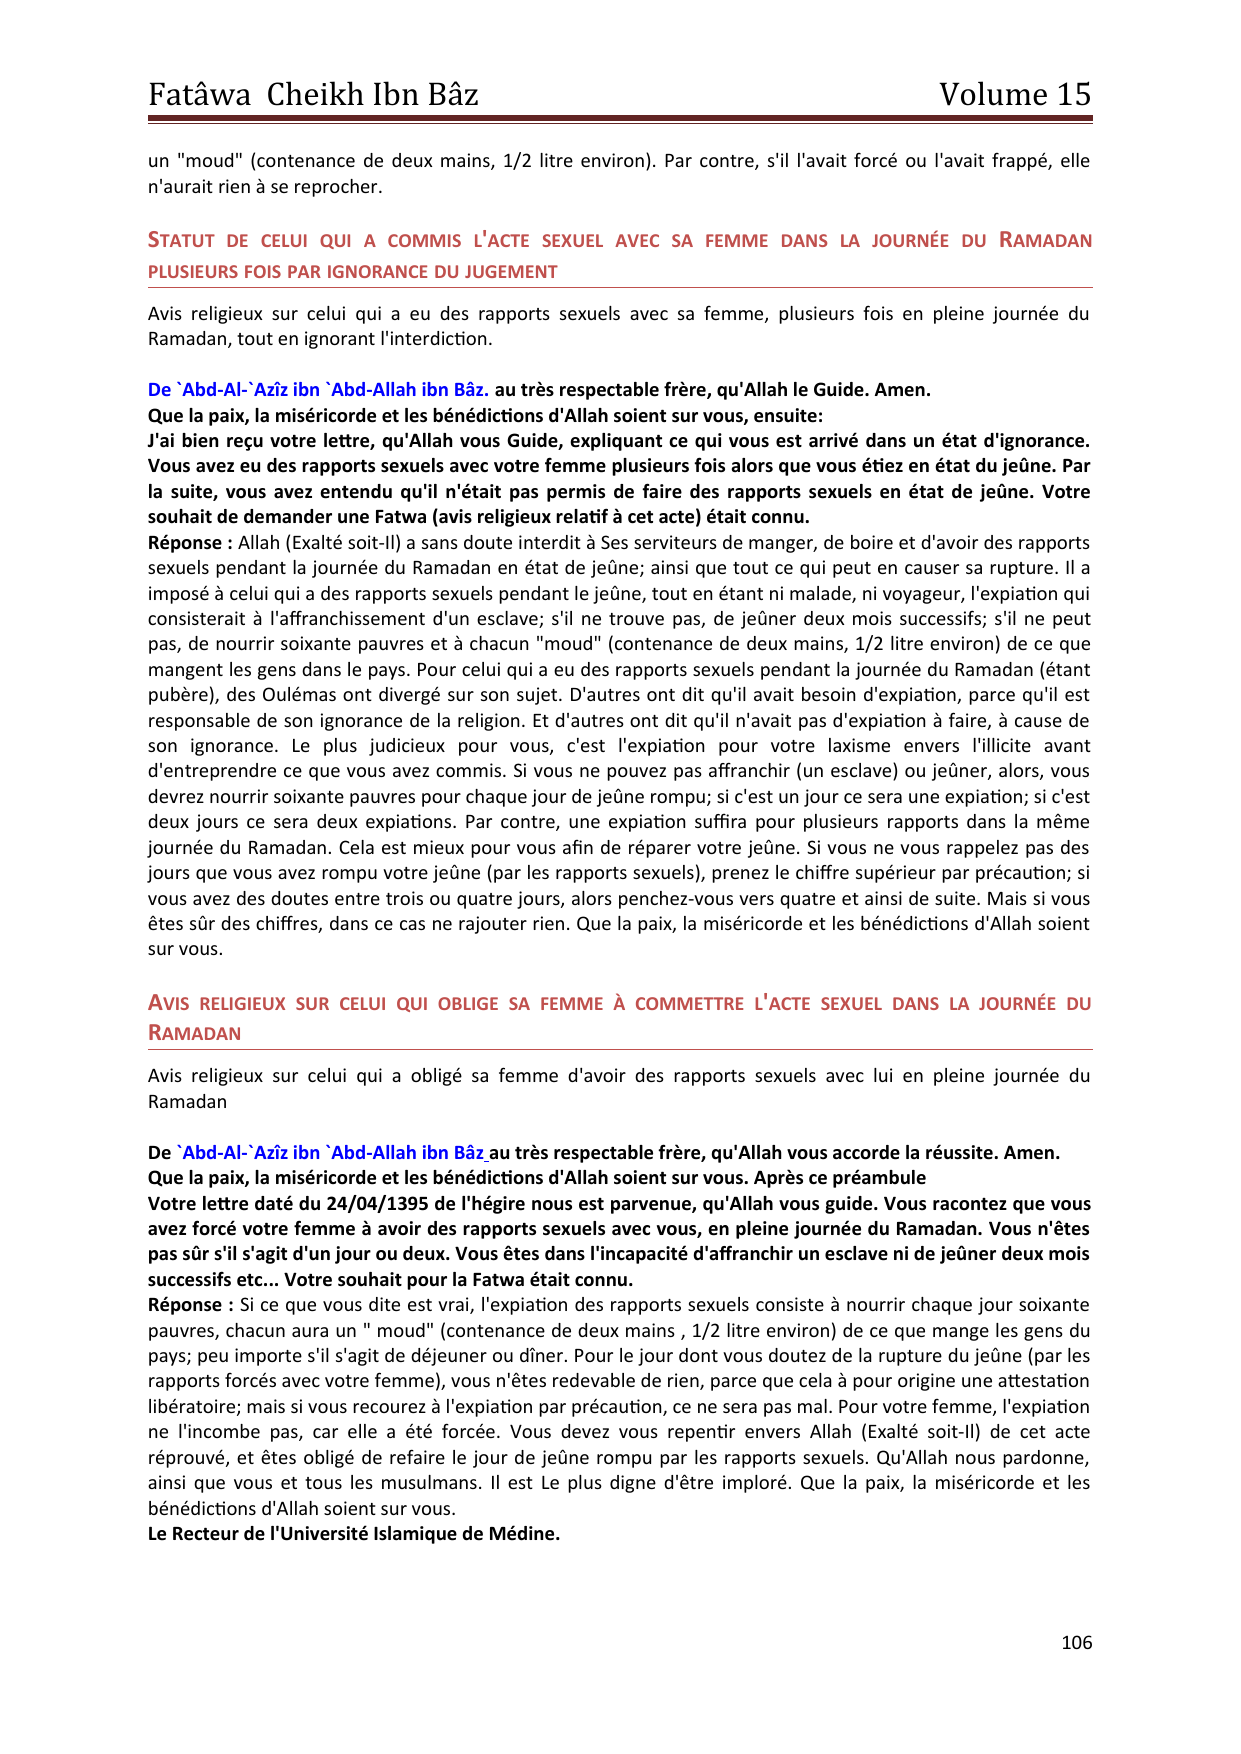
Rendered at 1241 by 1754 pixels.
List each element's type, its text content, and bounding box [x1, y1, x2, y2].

text De `Abd-Al-`Azîz ibn `Abd-Allah ibn Bâz. au très respectable frère, qu'Allah le Guide. Amen. [148, 376, 1093, 402]
text Avis religieux sur celui qui a obligé sa femme d'avoir des rapports sexuels avec lui en pleine journée du Ramadan [148, 1063, 1093, 1113]
text Réponse : Si ce que vous dite est vrai, l'expiation des rapports sexuels consiste à nourrir chaque jour soixante pauvres, chacun aura un " moud" (contenance de deux mains , 1/2 litre environ) de ce que mange les gens du pays; peu importe s'il s'agit de déjeuner ou dîner. Pour le jour dont vous doutez de la rupture du jeûne (par les rapports forcés avec votre femme), vous n'êtes redevable de rien, parce que cela à pour origine une attestation libératoire; mais si vous recourez à l'expiation par précaution, ce ne sera pas mal. Pour votre femme, l'expiation ne l'incombe pas, car elle a été forcée. Vous devez vous repentir envers Allah (Exalté soit-Il) de cet acte réprouvé, et êtes obligé de refaire le jour de jeûne rompu par les rapports sexuels. Qu'Allah nous pardonne, ainsi que vous et tous les musulmans. Il est Le plus digne d'être imploré. Que la paix, la miséricorde et les bénédictions d'Allah soient sur vous. [148, 1291, 1093, 1520]
text Avis religieux sur celui qui a eu des rapports sexuels avec sa femme, plusieurs fois en pleine journée du Ramadan, tout en ignorant l'interdiction. [148, 300, 1093, 351]
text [148, 148, 1093, 198]
text Que la paix, la miséricorde et les bénédictions d'Allah soient sur vous, ensuite: [148, 402, 1093, 427]
text De `Abd-Al-`Azîz ibn `Abd-Allah ibn Bâz au très respectable frère, qu'Allah vous accorde la réussite. Amen. [148, 1139, 1093, 1164]
subtitle Avis religieux sur celui qui oblige sa femme à commettre l'acte sexuel dans la journée du Ramadan [148, 986, 1093, 1049]
subtitle Statut de celui qui a commis l'acte sexuel avec sa femme dans la journée du Ramadan plusieurs fois par ignorance du jugement [148, 223, 1093, 287]
text Que la paix, la miséricorde et les bénédictions d'Allah soient sur vous. Après ce préambule [148, 1164, 1093, 1190]
text Réponse : Allah (Exalté soit-Il) a sans doute interdit à Ses serviteurs de manger, de boire et d'avoir des rapports sexuels pendant la journée du Ramadan en état de jeûne; ainsi que tout ce qui peut en causer sa rupture. Il a imposé à celui qui a des rapports sexuels pendant le jeûne, tout en étant ni malade, ni voyageur, l'expiation qui consisterait à l'affranchissement d'un esclave; s'il ne trouve pas, de jeûner deux mois successifs; s'il ne peut pas, de nourrir soixante pauvres et à chacun "moud" (contenance de deux mains, 1/2 litre environ) de ce que mangent les gens dans le pays. Pour celui qui a eu des rapports sexuels pendant la journée du Ramadan (étant pubère), des Oulémas ont divergé sur son sujet. D'autres ont dit qu'il avait besoin d'expiation, parce qu'il est responsable de son ignorance de la religion. Et d'autres ont dit qu'il n'avait pas d'expiation à faire, à cause de son ignorance. Le plus judicieux pour vous, c'est l'expiation pour votre laxisme envers l'illicite avant d'entreprendre ce que vous avez commis. Si vous ne pouvez pas affranchir (un esclave) ou jeûner, alors, vous devrez nourrir soixante pauvres pour chaque jour de jeûne rompu; si c'est un jour ce sera une expiation; si c'est deux jours ce sera deux expiations. Par contre, une expiation suffira pour plusieurs rapports dans la même journée du Ramadan. Cela est mieux pour vous afin de réparer votre jeûne. Si vous ne vous rappelez pas des jours que vous avez rompu votre jeûne (par les rapports sexuels), prenez le chiffre supérieur par précaution; si vous avez des doutes entre trois ou quatre jours, alors penchez-vous vers quatre et ainsi de suite. Mais si vous êtes sûr des chiffres, dans ce cas ne rajouter rien. Que la paix, la miséricorde et les bénédictions d'Allah soient sur vous. [148, 529, 1093, 961]
text J'ai bien reçu votre lettre, qu'Allah vous Guide, expliquant ce qui vous est arrivé dans un état d'ignorance. Vous avez eu des rapports sexuels avec votre femme plusieurs fois alors que vous étiez en état du jeûne. Par la suite, vous avez entendu qu'il n'était pas permis de faire des rapports sexuels en état de jeûne. Votre souhait de demander une Fatwa (avis religieux relatif à cet acte) était connu. [148, 427, 1093, 529]
text Votre lettre daté du 24/04/1395 de l'hégire nous est parvenue, qu'Allah vous guide. Vous racontez que vous avez forcé votre femme à avoir des rapports sexuels avec vous, en pleine journée du Ramadan. Vous n'êtes pas sûr s'il s'agit d'un jour ou deux. Vous êtes dans l'incapacité d'affranchir un esclave ni de jeûner deux mois successifs etc... Votre souhait pour la Fatwa était connu. [148, 1190, 1093, 1291]
text Le Recteur de l'Université Islamique de Médine. [148, 1520, 1093, 1546]
